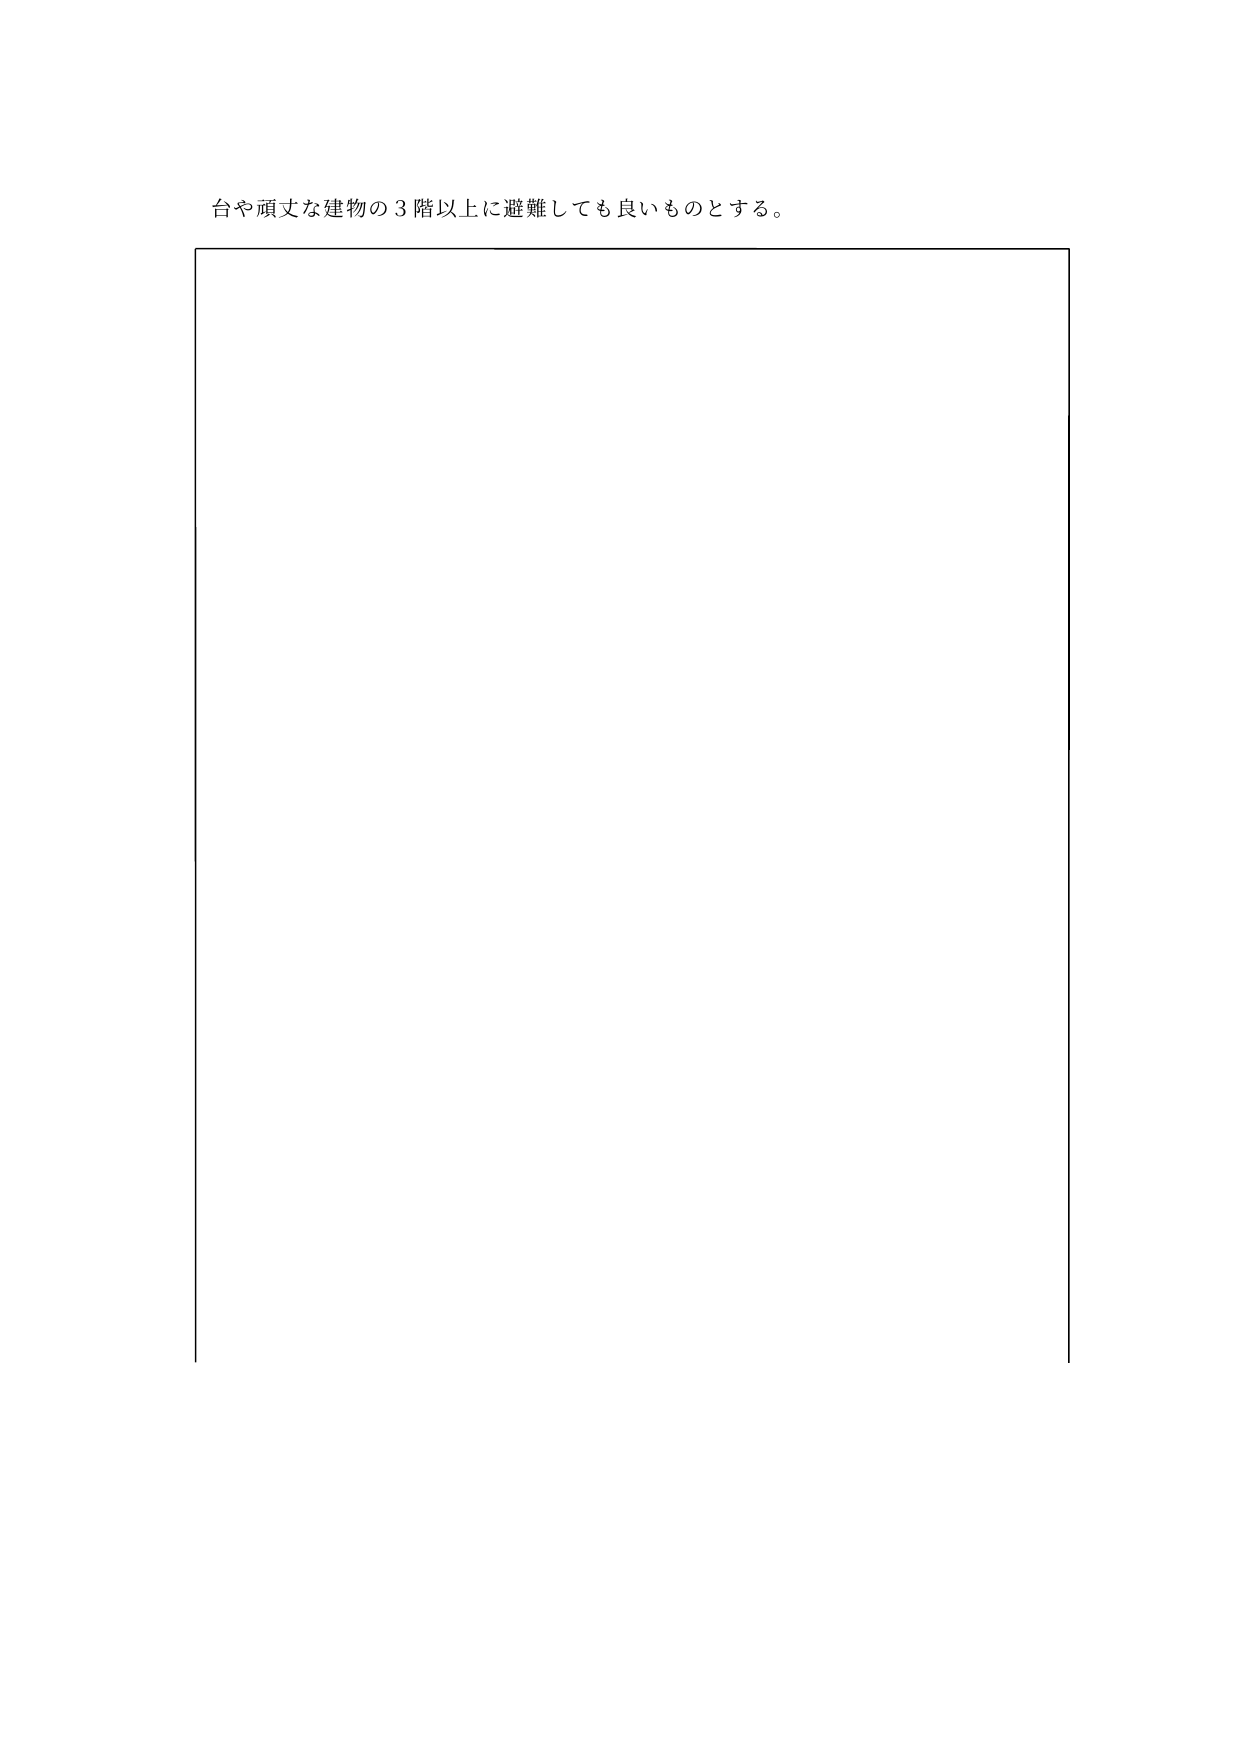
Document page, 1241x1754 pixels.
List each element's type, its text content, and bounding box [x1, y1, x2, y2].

text 台や頑丈な建物の３階以上に避難しても良いものとする。 [188, 188, 1111, 226]
